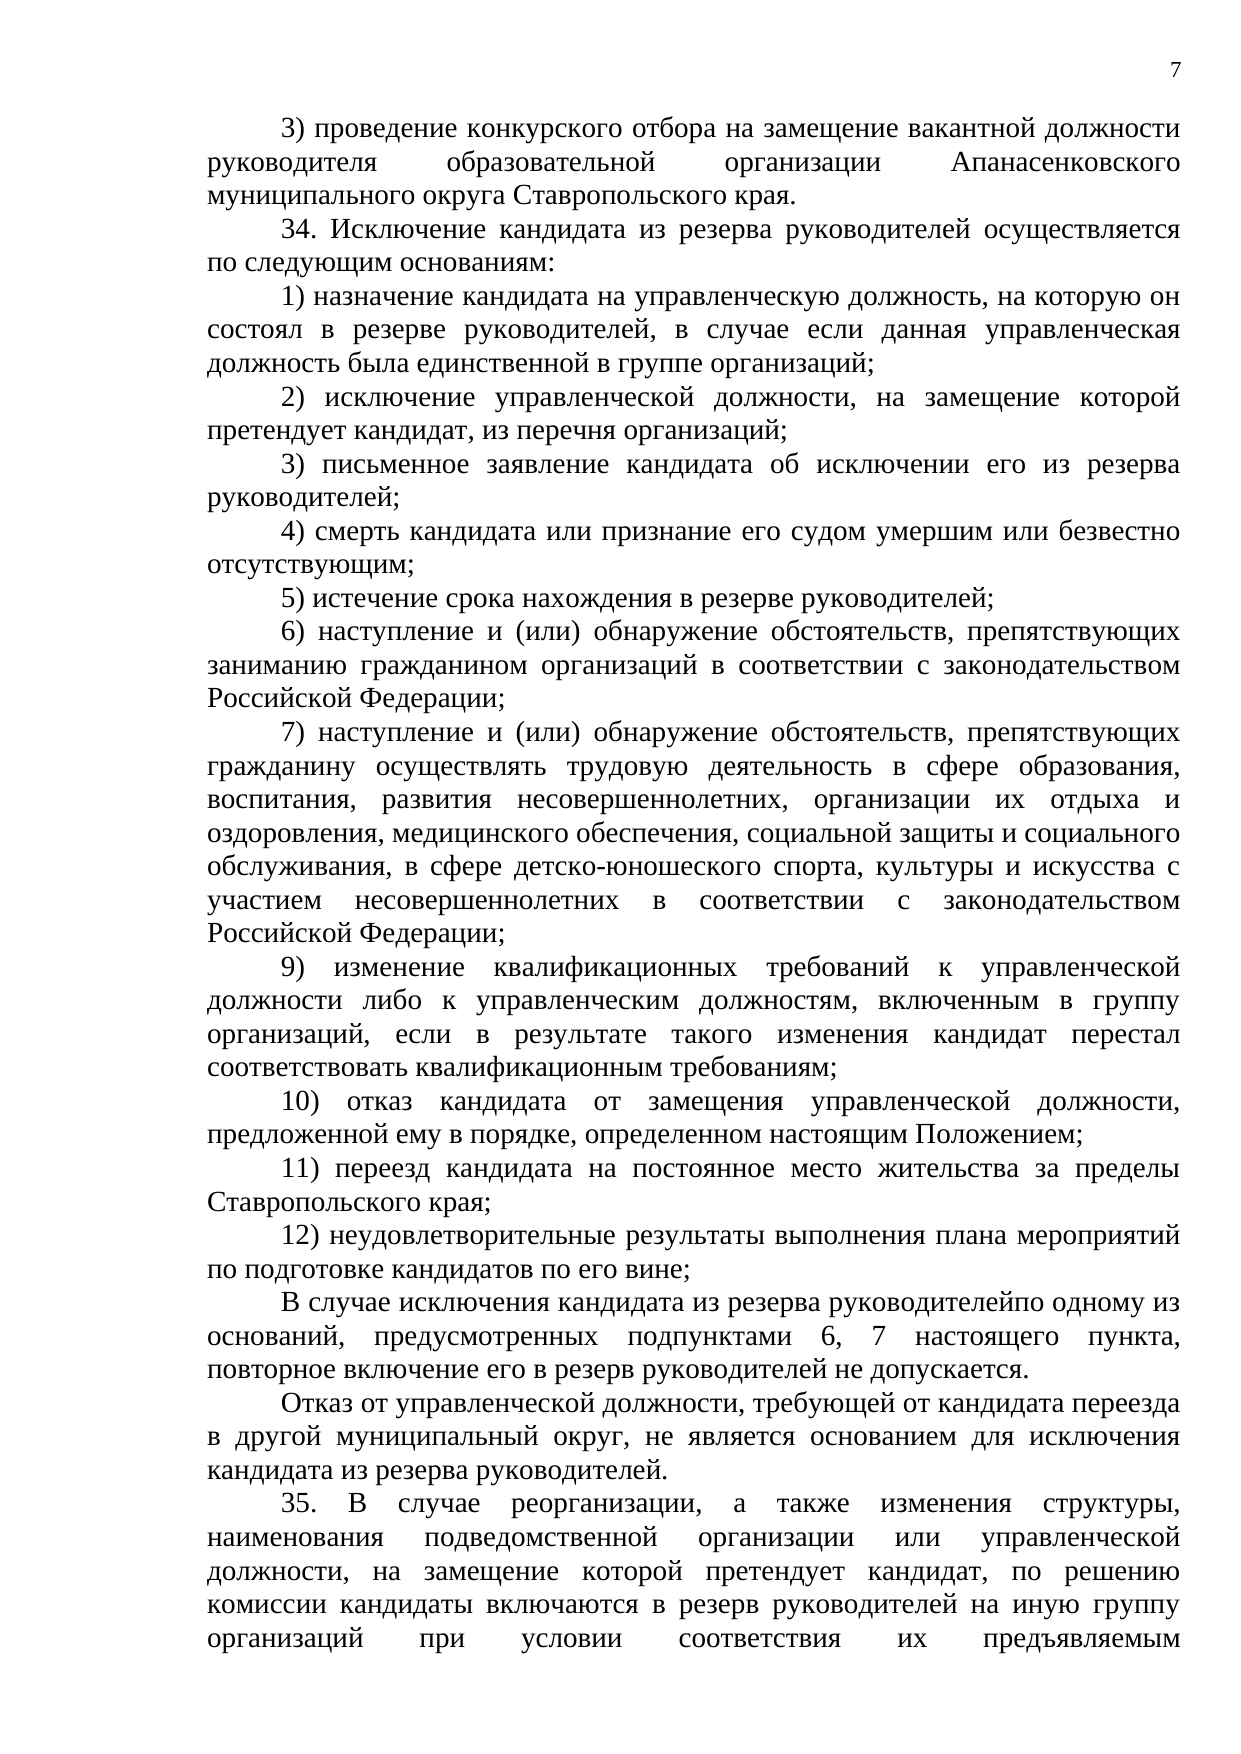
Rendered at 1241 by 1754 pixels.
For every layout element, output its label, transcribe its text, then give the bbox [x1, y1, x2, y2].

text Отказ от управленческой должности, требующей от кандидата переезда в другой муниципальный округ, не является основанием для исключения кандидата из резерва руководителей. [207, 1385, 1181, 1486]
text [207, 1486, 1181, 1653]
text В случае исключения кандидата из резерва руководителейпо одному из оснований, предусмотренных подпунктами 6, 7 настоящего пункта, повторное включение его в резерв руководителей не допускается. [207, 1284, 1181, 1385]
text 12) неудовлетворительные результаты выполнения плана мероприятий по подготовке кандидатов по его вине; [207, 1217, 1181, 1284]
text 3) проведение конкурского отбора на замещение вакантной должности руководителя образовательной организации Апанасенковского муниципального округа Ставропольского края. [207, 110, 1181, 211]
text 3) письменное заявление кандидата об исключении его из резерва руководителей; [207, 446, 1181, 513]
text 6) наступление и (или) обнаружение обстоятельств, препятствующих заниманию гражданином организаций в соответствии с законодательством Российской Федерации; [207, 613, 1181, 714]
text 7) наступление и (или) обнаружение обстоятельств, препятствующих гражданину осуществлять трудовую деятельность в сфере образования, воспитания, развития несовершеннолетних, организации их отдыха и оздоровления, медицинского обеспечения, социальной защиты и социального обслуживания, в сфере детско-юношеского спорта, культуры и искусства с участием несовершеннолетних в соответствии с законодательством Российской Федерации; [207, 714, 1181, 949]
text 2) исключение управленческой должности, на замещение которой претендует кандидат, из перечня организаций; [207, 379, 1181, 446]
text 34. Исключение кандидата из резерва руководителей осуществляется по следующим основаниям: [207, 211, 1181, 278]
text 10) отказ кандидата от замещения управленческой должности, предложенной ему в порядке, определенном настоящим Положением; [207, 1083, 1181, 1150]
text 4) смерть кандидата или признание его судом умершим или безвестно отсутствующим; [207, 513, 1181, 580]
text 11) переезд кандидата на постоянное место жительства за пределы Ставропольского края; [207, 1150, 1181, 1217]
text 9) изменение квалификационных требований к управленческой должности либо к управленческим должностям, включенным в группу организаций, если в результате такого изменения кандидат перестал соответствовать квалификационным требованиям; [207, 949, 1181, 1083]
text 5) истечение срока нахождения в резерве руководителей; [207, 580, 1181, 613]
text 1) назначение кандидата на управленческую должность, на которую он состоял в резерве руководителей, в случае если данная управленческая должность была единственной в группе организаций; [207, 278, 1181, 379]
